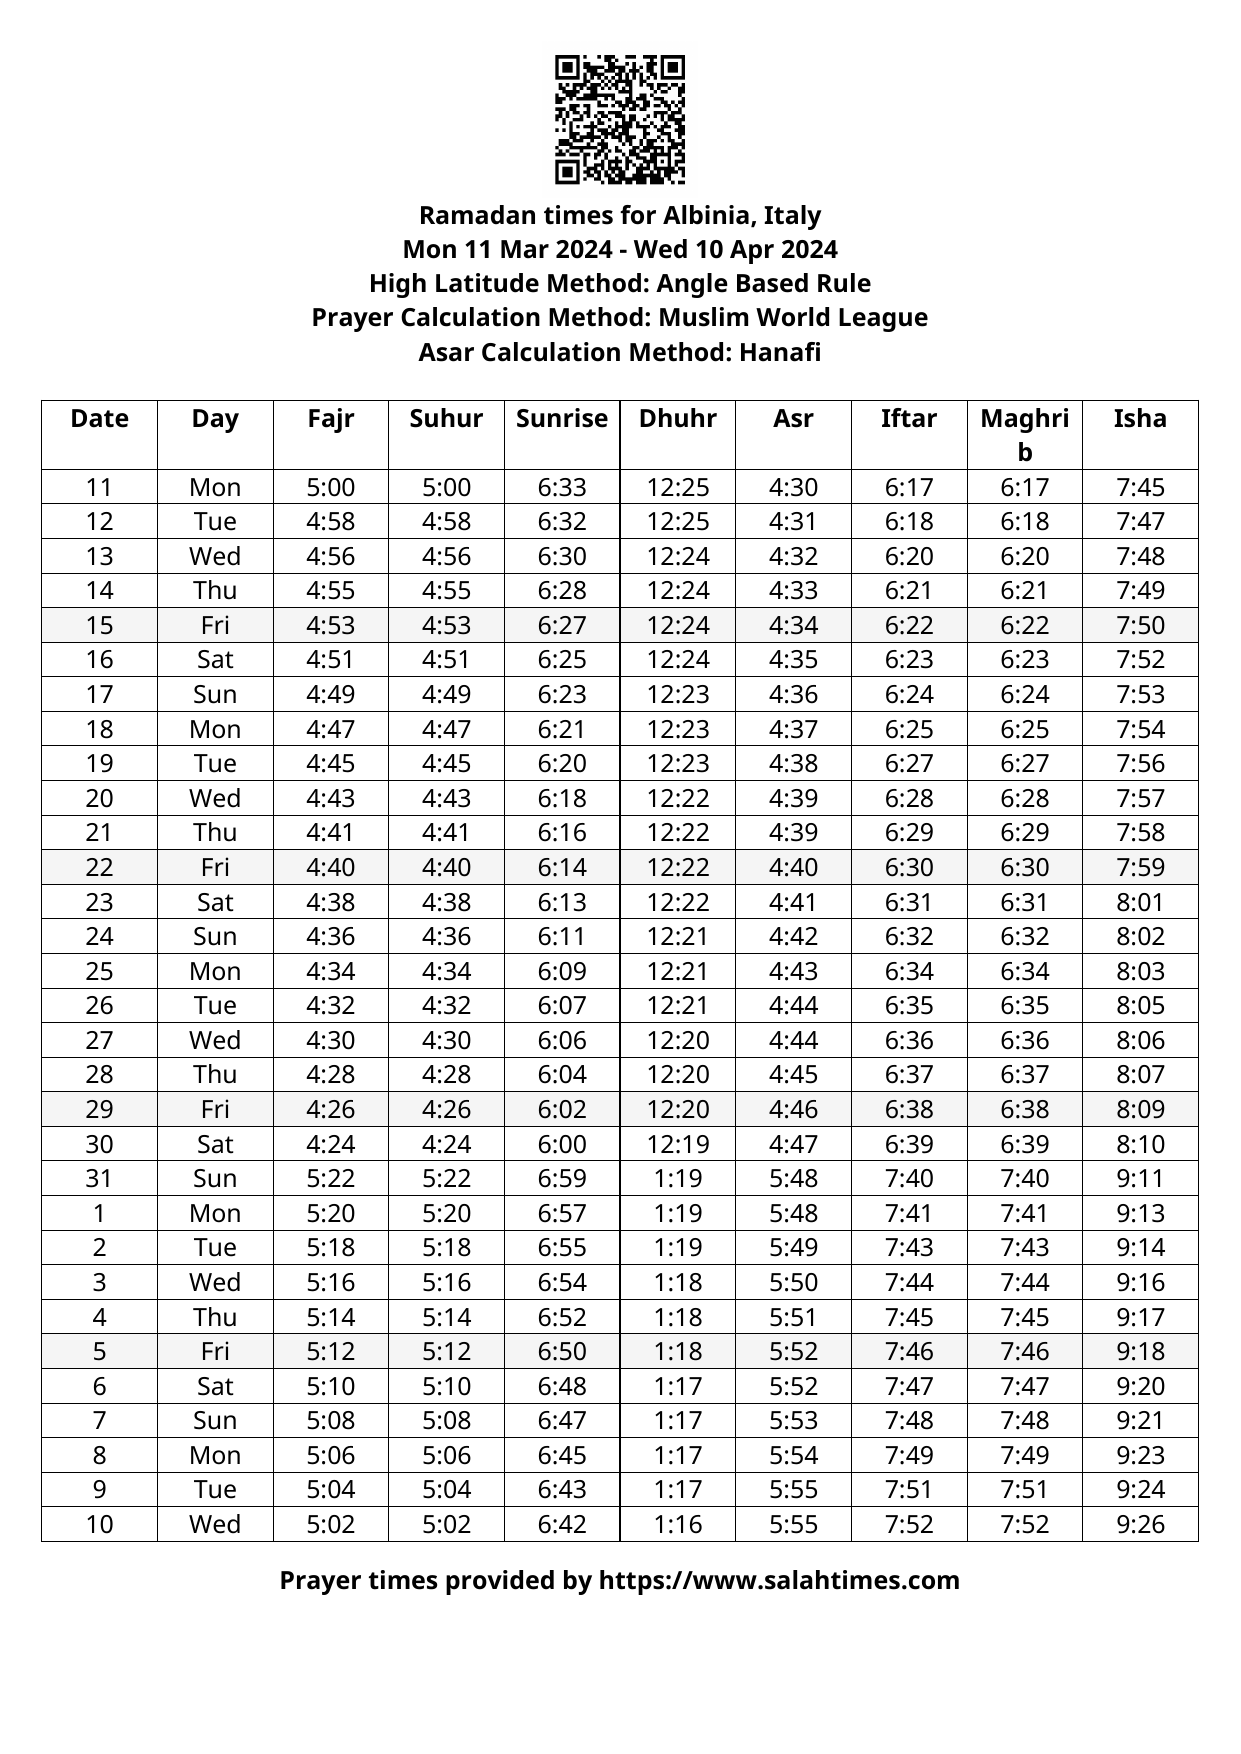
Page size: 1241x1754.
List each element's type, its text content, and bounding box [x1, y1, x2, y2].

table_cell 5:49 [736, 1231, 851, 1264]
table_cell Wed [158, 1023, 273, 1057]
table_cell 7:53 [1083, 677, 1198, 711]
table_cell 4:56 [389, 539, 504, 572]
table_cell 4:28 [274, 1058, 388, 1091]
table_cell 12:24 [621, 574, 735, 607]
table_cell 9:14 [1083, 1231, 1198, 1264]
table_cell 15 [42, 608, 157, 642]
table_cell 6:20 [852, 539, 967, 572]
table_cell Mon [158, 470, 273, 503]
table_cell 6:21 [852, 574, 967, 607]
table_cell Thu [158, 1300, 273, 1333]
table_cell 7:59 [1083, 850, 1198, 884]
table_cell Thu [158, 574, 273, 607]
table_cell 7:45 [852, 1300, 967, 1333]
table_cell 4:41 [736, 885, 851, 918]
table_cell 4:30 [274, 1023, 388, 1057]
table_cell 5:10 [389, 1369, 504, 1402]
table_cell 6:54 [505, 1265, 619, 1299]
table_cell 4:34 [389, 954, 504, 987]
table_cell 4:45 [736, 1058, 851, 1091]
table_cell 6:38 [852, 1092, 967, 1126]
table_cell 1:19 [621, 1161, 735, 1195]
table_cell 11 [42, 470, 157, 503]
table_cell 6:28 [852, 781, 967, 814]
table_cell 6:22 [852, 608, 967, 642]
table_cell 6:38 [968, 1092, 1082, 1126]
table_cell 16 [42, 643, 157, 676]
table_cell 4:41 [274, 816, 388, 849]
table_header Isha [1083, 401, 1198, 469]
table_header Iftar [852, 401, 967, 469]
table_cell 12:21 [621, 919, 735, 953]
table_cell Mon [158, 1196, 273, 1229]
table_cell 6:27 [852, 746, 967, 780]
table_cell 5:55 [736, 1473, 851, 1506]
table_cell 6:31 [968, 885, 1082, 918]
table_cell 6:32 [968, 919, 1082, 953]
table_cell Sat [158, 643, 273, 676]
table_cell 6:25 [852, 712, 967, 745]
table_cell 6:30 [505, 539, 619, 572]
table_cell 4:47 [274, 712, 388, 745]
table_cell 4:43 [389, 781, 504, 814]
table_cell 7:56 [1083, 746, 1198, 780]
table_cell 8:03 [1083, 954, 1198, 987]
table_cell 6:28 [505, 574, 619, 607]
table_cell 7:43 [968, 1231, 1082, 1264]
table_cell 5:22 [389, 1161, 504, 1195]
table_cell 7:52 [852, 1507, 967, 1541]
table_cell 7:47 [852, 1369, 967, 1402]
table_cell Fri [158, 850, 273, 884]
table_cell 6:16 [505, 816, 619, 849]
table_cell 6:18 [968, 504, 1082, 538]
table_cell 5:22 [274, 1161, 388, 1195]
table_cell 4:39 [736, 816, 851, 849]
table_cell 5:08 [274, 1404, 388, 1437]
table_cell 7:52 [968, 1507, 1082, 1541]
table_cell 3 [42, 1265, 157, 1299]
table_cell 4:56 [274, 539, 388, 572]
table_cell 12:24 [621, 643, 735, 676]
table_cell 1:16 [621, 1507, 735, 1541]
table_cell 6:36 [852, 1023, 967, 1057]
table_cell 30 [42, 1127, 157, 1160]
table_cell 4:47 [736, 1127, 851, 1160]
table_cell 9:11 [1083, 1161, 1198, 1195]
table_cell 5:18 [274, 1231, 388, 1264]
table_cell 6:23 [968, 643, 1082, 676]
table_cell 7:52 [1083, 643, 1198, 676]
table_cell 4:28 [389, 1058, 504, 1091]
table_cell 5:20 [274, 1196, 388, 1229]
table_cell 5:02 [389, 1507, 504, 1541]
table_cell 6:24 [852, 677, 967, 711]
table_cell 6:17 [968, 470, 1082, 503]
table_cell Sun [158, 919, 273, 953]
table_cell 4:44 [736, 1023, 851, 1057]
table_cell 7:46 [852, 1334, 967, 1368]
table_cell 6:30 [968, 850, 1082, 884]
table_cell 4:38 [736, 746, 851, 780]
table_cell 7:57 [1083, 781, 1198, 814]
table_cell 4:31 [736, 504, 851, 538]
table_cell 8:02 [1083, 919, 1198, 953]
table_cell 5:12 [389, 1334, 504, 1368]
table_cell 4:41 [389, 816, 504, 849]
table_cell 4:38 [274, 885, 388, 918]
table_cell 5:08 [389, 1404, 504, 1437]
table_cell 7:48 [968, 1404, 1082, 1437]
table_cell 6:00 [505, 1127, 619, 1160]
table_cell 5:18 [389, 1231, 504, 1264]
table_cell 4:49 [389, 677, 504, 711]
table_cell Tue [158, 989, 273, 1022]
table_cell 4:40 [736, 850, 851, 884]
table_cell 12:22 [621, 816, 735, 849]
table_cell 6:57 [505, 1196, 619, 1229]
table_cell 8:06 [1083, 1023, 1198, 1057]
table_cell Mon [158, 954, 273, 987]
table_cell 8:09 [1083, 1092, 1198, 1126]
table_cell 4:32 [389, 989, 504, 1022]
table_cell Wed [158, 1265, 273, 1299]
table_cell 9:17 [1083, 1300, 1198, 1333]
table_cell 6:34 [968, 954, 1082, 987]
table_cell 9 [42, 1473, 157, 1506]
table_cell 7:49 [968, 1438, 1082, 1472]
table_cell 12:24 [621, 608, 735, 642]
table_cell 4:42 [736, 919, 851, 953]
table_cell 6:32 [505, 504, 619, 538]
table_cell 6:37 [968, 1058, 1082, 1091]
table_cell 4:51 [389, 643, 504, 676]
table_cell 4:35 [736, 643, 851, 676]
table_cell 6:21 [505, 712, 619, 745]
table_cell 9:24 [1083, 1473, 1198, 1506]
table_cell 4:33 [736, 574, 851, 607]
table_header Day [158, 401, 273, 469]
table_cell 5:10 [274, 1369, 388, 1402]
table_cell 4:58 [274, 504, 388, 538]
table_header Fajr [274, 401, 388, 469]
table_cell 1:19 [621, 1231, 735, 1264]
table_cell 19 [42, 746, 157, 780]
table_header Date [42, 401, 157, 469]
table_cell 12:20 [621, 1092, 735, 1126]
table_cell 12:20 [621, 1023, 735, 1057]
table_cell 6:20 [505, 746, 619, 780]
table_cell 5:04 [274, 1473, 388, 1506]
table_cell 6:48 [505, 1369, 619, 1402]
table_cell 7:48 [852, 1404, 967, 1437]
table_cell 4:37 [736, 712, 851, 745]
table_cell 4:45 [389, 746, 504, 780]
table_cell 5:52 [736, 1369, 851, 1402]
table_cell 6:37 [852, 1058, 967, 1091]
table_cell Fri [158, 1092, 273, 1126]
table_cell 23 [42, 885, 157, 918]
table_cell 6:50 [505, 1334, 619, 1368]
table_cell Sat [158, 1369, 273, 1402]
table_cell 5:16 [274, 1265, 388, 1299]
table_cell 18 [42, 712, 157, 745]
table_cell Sun [158, 1161, 273, 1195]
table_cell 6:45 [505, 1438, 619, 1472]
table_cell 6:36 [968, 1023, 1082, 1057]
table_cell Fri [158, 608, 273, 642]
table_cell 7:51 [968, 1473, 1082, 1506]
table_header Maghrib [968, 401, 1082, 469]
table_cell 6:25 [505, 643, 619, 676]
table_cell 5:02 [274, 1507, 388, 1541]
table_cell 26 [42, 989, 157, 1022]
table_cell 27 [42, 1023, 157, 1057]
table_cell 7:54 [1083, 712, 1198, 745]
table_cell 4:36 [274, 919, 388, 953]
table_cell Tue [158, 1473, 273, 1506]
table_cell 6:20 [968, 539, 1082, 572]
table_cell Sat [158, 1127, 273, 1160]
table_cell 1:18 [621, 1334, 735, 1368]
picture [542, 41, 699, 198]
table_cell 5:51 [736, 1300, 851, 1333]
table_cell 1:18 [621, 1300, 735, 1333]
table_cell 6:35 [968, 989, 1082, 1022]
table_cell 4:45 [274, 746, 388, 780]
table_cell 6:30 [852, 850, 967, 884]
table_cell 8:10 [1083, 1127, 1198, 1160]
table_cell 12:19 [621, 1127, 735, 1160]
table_cell 4:32 [736, 539, 851, 572]
table_cell 6:47 [505, 1404, 619, 1437]
table_cell 6:18 [852, 504, 967, 538]
table_cell 4:24 [274, 1127, 388, 1160]
table_cell Tue [158, 504, 273, 538]
table_cell 2 [42, 1231, 157, 1264]
table_cell 6:59 [505, 1161, 619, 1195]
table_cell 7:45 [968, 1300, 1082, 1333]
table_cell Sat [158, 885, 273, 918]
table_cell 13 [42, 539, 157, 572]
table_cell 7:50 [1083, 608, 1198, 642]
table_cell 6:39 [968, 1127, 1082, 1160]
table_cell 29 [42, 1092, 157, 1126]
table_cell 12:22 [621, 885, 735, 918]
table_cell 5:00 [274, 470, 388, 503]
table_cell 5:52 [736, 1334, 851, 1368]
table_cell 6:29 [852, 816, 967, 849]
table_cell 6:31 [852, 885, 967, 918]
table_cell 5:55 [736, 1507, 851, 1541]
table_cell 9:16 [1083, 1265, 1198, 1299]
table_cell 4:34 [274, 954, 388, 987]
table_cell 6:25 [968, 712, 1082, 745]
table_cell 6 [42, 1369, 157, 1402]
table_cell 7:40 [968, 1161, 1082, 1195]
table_cell Thu [158, 816, 273, 849]
table_cell Sun [158, 677, 273, 711]
text Ramadan times for Albinia, Italy [42, 198, 1198, 232]
table_cell 6:27 [505, 608, 619, 642]
table_cell 6:06 [505, 1023, 619, 1057]
table_cell Tue [158, 1231, 273, 1264]
table_cell 6:17 [852, 470, 967, 503]
table_cell 4:40 [389, 850, 504, 884]
table_cell 12:25 [621, 470, 735, 503]
table_cell 4:34 [736, 608, 851, 642]
table_cell 7:47 [968, 1369, 1082, 1402]
table_cell 22 [42, 850, 157, 884]
table_cell 6:21 [968, 574, 1082, 607]
table_cell 1:17 [621, 1369, 735, 1402]
table_cell 4:44 [736, 989, 851, 1022]
table_cell 5:00 [389, 470, 504, 503]
table_header Sunrise [505, 401, 619, 469]
table_cell 6:39 [852, 1127, 967, 1160]
table_cell 12 [42, 504, 157, 538]
table_cell 6:55 [505, 1231, 619, 1264]
table_cell 1:17 [621, 1404, 735, 1437]
table_cell 1:19 [621, 1196, 735, 1229]
table_cell 1:18 [621, 1265, 735, 1299]
table_cell 6:04 [505, 1058, 619, 1091]
table_cell 12:24 [621, 539, 735, 572]
table_cell 4:47 [389, 712, 504, 745]
table_cell 12:20 [621, 1058, 735, 1091]
table_cell 4:51 [274, 643, 388, 676]
table_cell 10 [42, 1507, 157, 1541]
table_cell 12:22 [621, 850, 735, 884]
text Prayer Calculation Method: Muslim World League [42, 300, 1198, 334]
table_cell 9:23 [1083, 1438, 1198, 1472]
table_cell 12:21 [621, 989, 735, 1022]
table_cell 5:12 [274, 1334, 388, 1368]
table_cell 12:23 [621, 746, 735, 780]
table_cell 4:38 [389, 885, 504, 918]
table_cell 6:28 [968, 781, 1082, 814]
table_cell 4:30 [736, 470, 851, 503]
table_cell 7:44 [968, 1265, 1082, 1299]
table_cell 5 [42, 1334, 157, 1368]
table_cell 5:48 [736, 1161, 851, 1195]
table_cell 6:11 [505, 919, 619, 953]
table_cell Wed [158, 781, 273, 814]
table_cell 6:14 [505, 850, 619, 884]
table_cell 4:24 [389, 1127, 504, 1160]
table_cell 7:44 [852, 1265, 967, 1299]
table_cell 12:22 [621, 781, 735, 814]
table_cell 12:25 [621, 504, 735, 538]
table_header Asr [736, 401, 851, 469]
table_cell 24 [42, 919, 157, 953]
table_cell 7:47 [1083, 504, 1198, 538]
table_cell 9:21 [1083, 1404, 1198, 1437]
table_cell 5:14 [274, 1300, 388, 1333]
table_cell 5:04 [389, 1473, 504, 1506]
table_cell 7:40 [852, 1161, 967, 1195]
table_header Dhuhr [621, 401, 735, 469]
table_cell 1 [42, 1196, 157, 1229]
table_cell 4:39 [736, 781, 851, 814]
table_cell 9:20 [1083, 1369, 1198, 1402]
table_cell 1:17 [621, 1473, 735, 1506]
table_cell 4:40 [274, 850, 388, 884]
table_cell 9:18 [1083, 1334, 1198, 1368]
table_cell 6:24 [968, 677, 1082, 711]
table_cell 7:49 [1083, 574, 1198, 607]
table_cell 6:22 [968, 608, 1082, 642]
table_cell 12:23 [621, 677, 735, 711]
table_cell 4:46 [736, 1092, 851, 1126]
table_cell 5:54 [736, 1438, 851, 1472]
table_cell 6:43 [505, 1473, 619, 1506]
table_cell Tue [158, 746, 273, 780]
table_cell 9:13 [1083, 1196, 1198, 1229]
table_cell 12:23 [621, 712, 735, 745]
table_cell 4:30 [389, 1023, 504, 1057]
table_cell 7 [42, 1404, 157, 1437]
table_cell 5:53 [736, 1404, 851, 1437]
table_cell 7:51 [852, 1473, 967, 1506]
table_cell 6:42 [505, 1507, 619, 1541]
table_cell 4:32 [274, 989, 388, 1022]
table_cell Thu [158, 1058, 273, 1091]
table_cell 6:23 [505, 677, 619, 711]
text Prayer times provided by https://www.salahtimes.com [42, 1563, 1198, 1597]
table_cell 4:53 [274, 608, 388, 642]
table_cell 6:34 [852, 954, 967, 987]
table_cell 4 [42, 1300, 157, 1333]
table_cell Sun [158, 1404, 273, 1437]
table_cell 6:27 [968, 746, 1082, 780]
table_cell 5:14 [389, 1300, 504, 1333]
table_cell Wed [158, 539, 273, 572]
text High Latitude Method: Angle Based Rule [42, 266, 1198, 300]
table_cell 6:35 [852, 989, 967, 1022]
table_cell 17 [42, 677, 157, 711]
table_cell 6:07 [505, 989, 619, 1022]
table_cell 8 [42, 1438, 157, 1472]
table_cell 31 [42, 1161, 157, 1195]
table_cell 7:48 [1083, 539, 1198, 572]
table_cell 6:18 [505, 781, 619, 814]
table_cell 5:50 [736, 1265, 851, 1299]
table_cell 14 [42, 574, 157, 607]
table_cell 6:23 [852, 643, 967, 676]
table_cell Wed [158, 1507, 273, 1541]
table_cell 4:43 [736, 954, 851, 987]
table_cell 28 [42, 1058, 157, 1091]
text Asar Calculation Method: Hanafi [42, 334, 1198, 368]
table_cell 7:58 [1083, 816, 1198, 849]
table_cell 6:29 [968, 816, 1082, 849]
table_cell 6:52 [505, 1300, 619, 1333]
table_cell 4:26 [389, 1092, 504, 1126]
table_cell 25 [42, 954, 157, 987]
table_cell 7:49 [852, 1438, 967, 1472]
table_cell 20 [42, 781, 157, 814]
text Mon 11 Mar 2024 - Wed 10 Apr 2024 [42, 232, 1198, 266]
table_cell 5:06 [274, 1438, 388, 1472]
table_cell 6:13 [505, 885, 619, 918]
table_cell 21 [42, 816, 157, 849]
table_cell 4:43 [274, 781, 388, 814]
table_cell Mon [158, 712, 273, 745]
table_cell 6:33 [505, 470, 619, 503]
table_cell 5:20 [389, 1196, 504, 1229]
table_cell 7:46 [968, 1334, 1082, 1368]
table_cell 4:58 [389, 504, 504, 538]
table_cell 4:55 [389, 574, 504, 607]
table_cell 7:45 [1083, 470, 1198, 503]
table_cell 12:21 [621, 954, 735, 987]
table_cell 4:36 [736, 677, 851, 711]
table_cell 7:43 [852, 1231, 967, 1264]
table_cell 8:01 [1083, 885, 1198, 918]
table_cell 9:26 [1083, 1507, 1198, 1541]
table_cell Mon [158, 1438, 273, 1472]
table_cell 7:41 [968, 1196, 1082, 1229]
table_cell 4:55 [274, 574, 388, 607]
table_cell 4:49 [274, 677, 388, 711]
table_cell 4:36 [389, 919, 504, 953]
table_cell 5:48 [736, 1196, 851, 1229]
table_cell Fri [158, 1334, 273, 1368]
table_cell 8:05 [1083, 989, 1198, 1022]
table_cell 4:53 [389, 608, 504, 642]
table_cell 6:09 [505, 954, 619, 987]
table_cell 6:02 [505, 1092, 619, 1126]
table_cell 7:41 [852, 1196, 967, 1229]
table_cell 5:06 [389, 1438, 504, 1472]
table_cell 4:26 [274, 1092, 388, 1126]
table_cell 6:32 [852, 919, 967, 953]
table_cell 8:07 [1083, 1058, 1198, 1091]
table_cell 1:17 [621, 1438, 735, 1472]
table_cell 5:16 [389, 1265, 504, 1299]
table_header Suhur [389, 401, 504, 469]
